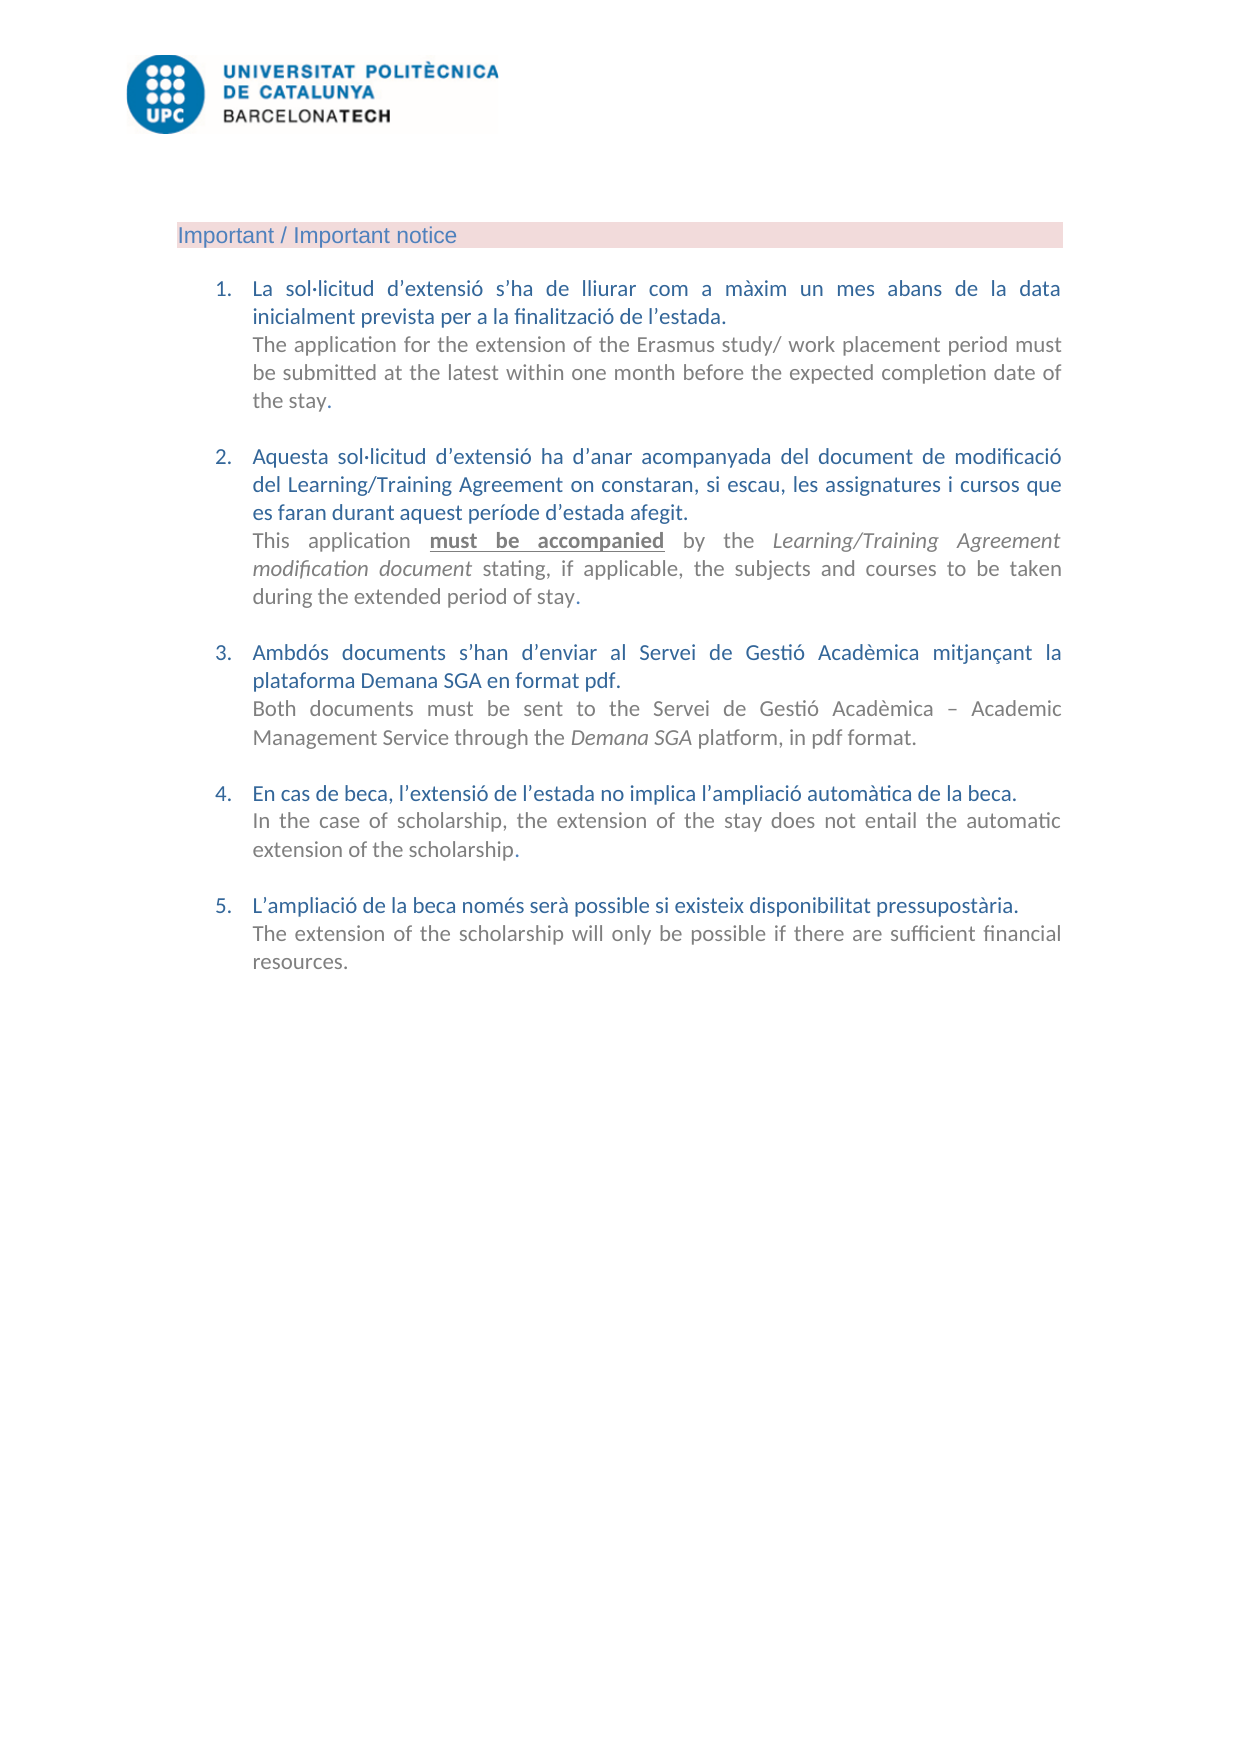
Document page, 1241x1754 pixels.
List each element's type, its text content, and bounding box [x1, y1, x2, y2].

picture [126, 55, 161, 134]
text The application for the extension of the Erasmus study/ work placement period must be submitted at the latest within one month before the expected completion date of the stay. [252, 330, 1063, 414]
list En cas de beca, l’extensió de l’estada no implica l’ampliació automàtica de la beca. [215, 779, 1063, 807]
list Ambdós documents s’han d’enviar al Servei de Gestió Acadèmica mitjançant la plataforma Demana SGA en format pdf. [215, 638, 1063, 694]
picture [170, 55, 499, 134]
text Both documents must be sent to the Servei de Gestió Acadèmica – Academic Management Service through the Demana SGA platform, in pdf format. [252, 694, 1063, 751]
text Important / Important notice [177, 222, 1063, 248]
text This application must be accompanied by the Learning/Training Agreement modification document stating, if applicable, the subjects and courses to be taken during the extended period of stay. [252, 526, 1063, 611]
picture [146, 64, 185, 104]
picture [146, 109, 184, 123]
text The extension of the scholarship will only be possible if there are sufficient financial resources. [252, 919, 1063, 975]
list L’ampliació de la beca només serà possible si existeix disponibilitat pressupostària. [215, 891, 1063, 919]
text In the case of scholarship, the extension of the stay does not entail the automatic extension of the scholarship. [252, 807, 1063, 863]
list Aquesta sol·licitud d’extensió ha d’anar acompanyada del document de modificació del Learning/Training Agreement on constaran, si escau, les assignatures i cursos que es faran durant aquest període d’estada afegit. [215, 442, 1063, 526]
list La sol·licitud d’extensió s’ha de lliurar com a màxim un mes abans de la data inicialment prevista per a la finalització de l’estada. [215, 274, 1063, 330]
